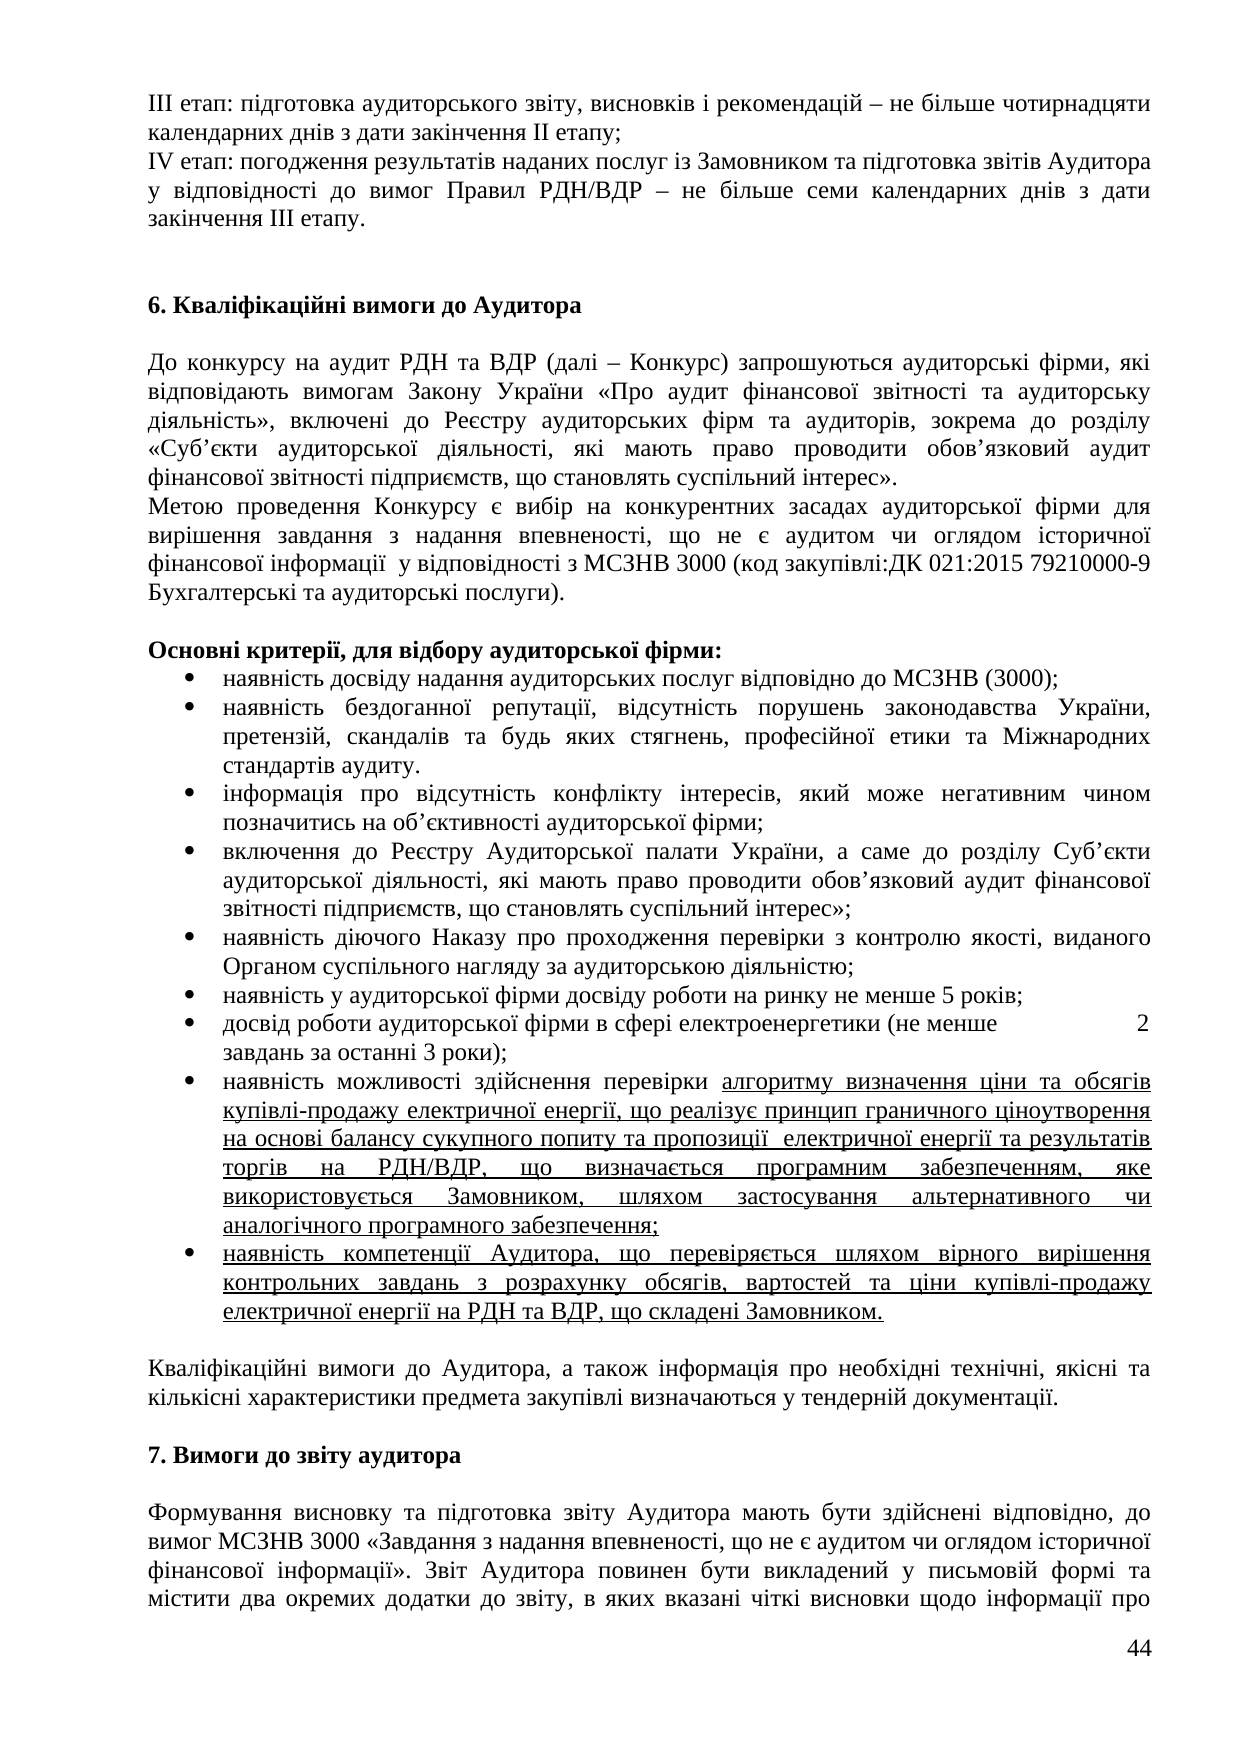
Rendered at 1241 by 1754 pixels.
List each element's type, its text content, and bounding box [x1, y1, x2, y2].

list досвід роботи аудиторської фірми в сфері електроенергетики (не менше 2 завдань за останні 3 роки); [185, 1008, 1152, 1066]
list наявність досвіду надання аудиторських послуг відповідно до МСЗНВ (3000); [185, 663, 1152, 692]
list наявність компетенції Аудитора, що перевіряється шляхом вірного вирішення контрольних завдань з розрахунку обсягів, вартостей та ціни купівлі-продажу електричної енергії на РДН та ВДР, що складені Замовником. [185, 1238, 1152, 1325]
text Кваліфікаційні вимоги до Аудитора, а також інформація про необхідні технічні, якісні та кількісні характеристики предмета закупівлі визначаються у тендерній документації. [148, 1353, 1152, 1411]
text Основні критерії, для відбору аудиторської фірми: [148, 635, 1152, 663]
text 7. Вимоги до звіту аудитора [148, 1440, 1152, 1468]
list наявність діючого Наказу про проходження перевірки з контролю якості, виданого Органом суспільного нагляду за аудиторською діяльністю; [185, 922, 1152, 980]
text До конкурсу на аудит РДН та ВДР (далі – Конкурс) запрошуються аудиторські фірми, які відповідають вимогам Закону України «Про аудит фінансової звітності та аудиторську діяльність», включені до Реєстру аудиторських фірм та аудиторів, зокрема до розділу «Суб’єкти аудиторської діяльності, які мають право проводити обов’язковий аудит фінансової звітності підприємств, що становлять суспільний інтерес». [148, 347, 1152, 491]
list наявність можливості здійснення перевірки алгоритму визначення ціни та обсягів купівлі-продажу електричної енергії, що реалізує принцип граничного ціноутворення на основі балансу сукупного попиту та пропозиції електричної енергії та результатів торгів на РДН/ВДР, що визначається програмним забезпеченням, яке використовується Замовником, шляхом застосування альтернативного чи аналогічного програмного забезпечення; [185, 1066, 1152, 1238]
text IV етап: погодження результатів наданих послуг із Замовником та підготовка звітів Аудитора у відповідності до вимог Правил РДН/ВДР – не більше семи календарних днів з дати закінчення ІІІ етапу. [148, 146, 1152, 232]
list включення до Реєстру Аудиторської палати України, а саме до розділу Суб’єкти аудиторської діяльності, які мають право проводити обов’язковий аудит фінансової звітності підприємств, що становлять суспільний інтерес»; [185, 836, 1152, 922]
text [148, 1497, 1152, 1612]
list інформація про відсутність конфлікту інтересів, який може негативним чином позначитись на об’єктивності аудиторської фірми; [185, 778, 1152, 836]
list наявність у аудиторської фірми досвіду роботи на ринку не менше 5 років; [185, 980, 1152, 1008]
list наявність бездоганної репутації, відсутність порушень законодавства України, претензій, скандалів та будь яких стягнень, професійної етики та Міжнародних стандартів аудиту. [185, 692, 1152, 778]
text 6. Кваліфікаційні вимоги до Аудитора [148, 290, 1152, 318]
text ІІІ етап: підготовка аудиторського звіту, висновків і рекомендацій – не більше чотирнадцяти календарних днів з дати закінчення ІІ етапу; [148, 88, 1152, 146]
text Метою проведення Конкурсу є вибір на конкурентних засадах аудиторської фірми для вирішення завдання з надання впевненості, що не є аудитом чи оглядом історичної фінансової інформації у відповідності з МСЗНВ 3000 (код закупівлі:ДК 021:2015 79210000-9 Бухгалтерські та аудиторські послуги). [148, 491, 1152, 606]
